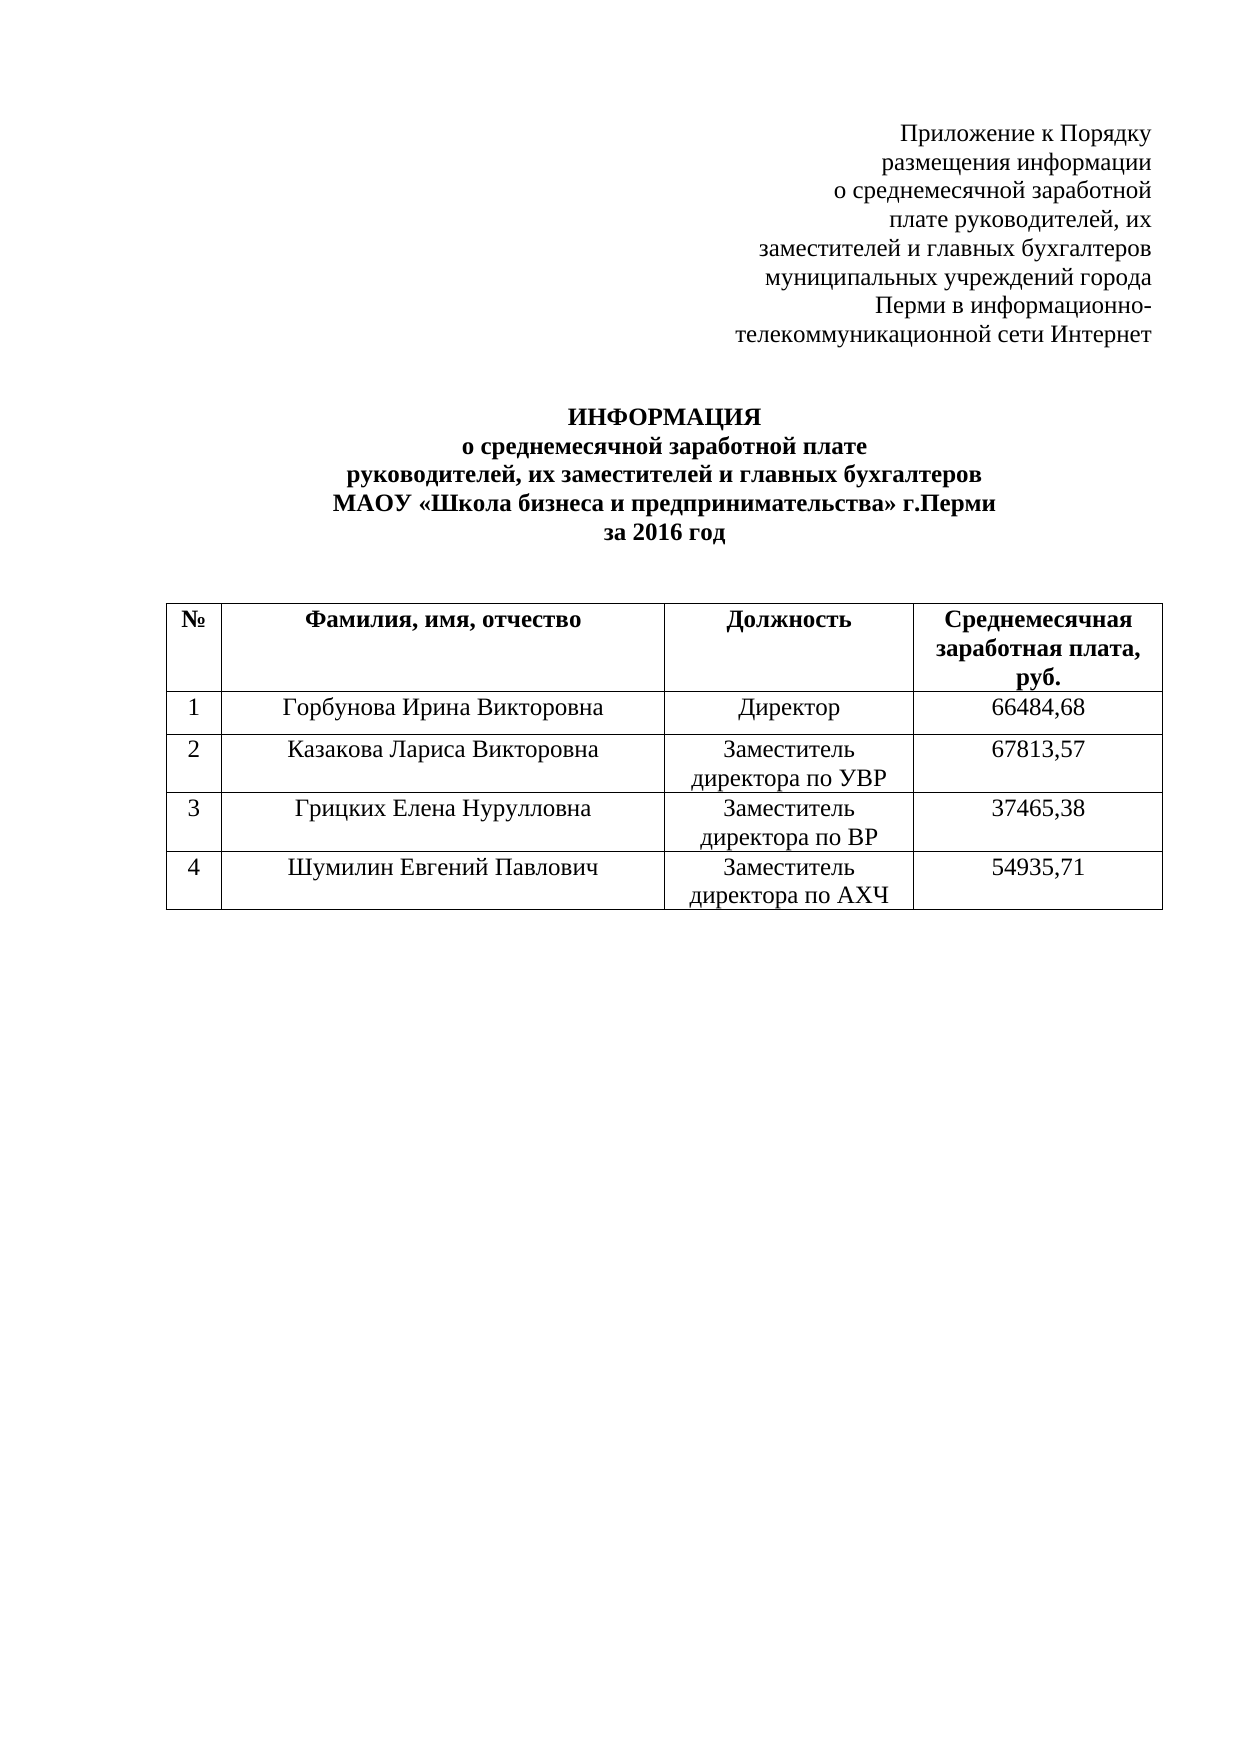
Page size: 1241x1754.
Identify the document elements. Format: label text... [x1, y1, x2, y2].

table_header Должность [665, 604, 913, 691]
text Перми в информационно- [177, 291, 1152, 319]
table_cell Заместитель директора по УВР [665, 735, 913, 792]
table_cell 2 [167, 735, 221, 792]
text муниципальных учреждений города [177, 262, 1152, 291]
text размещения информации [177, 147, 1152, 176]
table_header Среднемесячная заработная плата, руб. [914, 604, 1162, 691]
text плате руководителей, их [177, 204, 1152, 233]
table_cell 66484,68 [914, 692, 1162, 733]
table_cell Грицких Елена Нурулловна [222, 793, 664, 851]
table_header Фамилия, имя, отчество [222, 604, 664, 691]
table_cell 3 [167, 793, 221, 851]
text за 2016 год [177, 517, 1152, 546]
text заместителей и главных бухгалтеров [177, 233, 1152, 262]
table_header № [167, 604, 221, 691]
table_cell Директор [665, 692, 913, 733]
table_cell Заместитель директора по АХЧ [665, 852, 913, 909]
table_cell 1 [167, 692, 221, 733]
table_cell 4 [167, 852, 221, 909]
table_cell 54935,71 [914, 852, 1162, 909]
text телекоммуникационной сети Интернет [177, 319, 1152, 348]
table_cell Заместитель директора по ВР [665, 793, 913, 851]
text ИНФОРМАЦИЯ [177, 402, 1152, 431]
table_cell Казакова Лариса Викторовна [222, 735, 664, 792]
table_cell Горбунова Ирина Викторовна [222, 692, 664, 733]
text МАОУ «Школа бизнеса и предпринимательства» г.Перми [177, 488, 1152, 517]
text о среднемесячной заработной [177, 176, 1152, 204]
table_cell Шумилин Евгений Павлович [222, 852, 664, 909]
table_cell 37465,38 [914, 793, 1162, 851]
text руководителей, их заместителей и главных бухгалтеров [177, 459, 1152, 488]
text Приложение к Порядку [177, 118, 1152, 147]
text о среднемесячной заработной плате [177, 431, 1152, 459]
table_cell 67813,57 [914, 735, 1162, 792]
